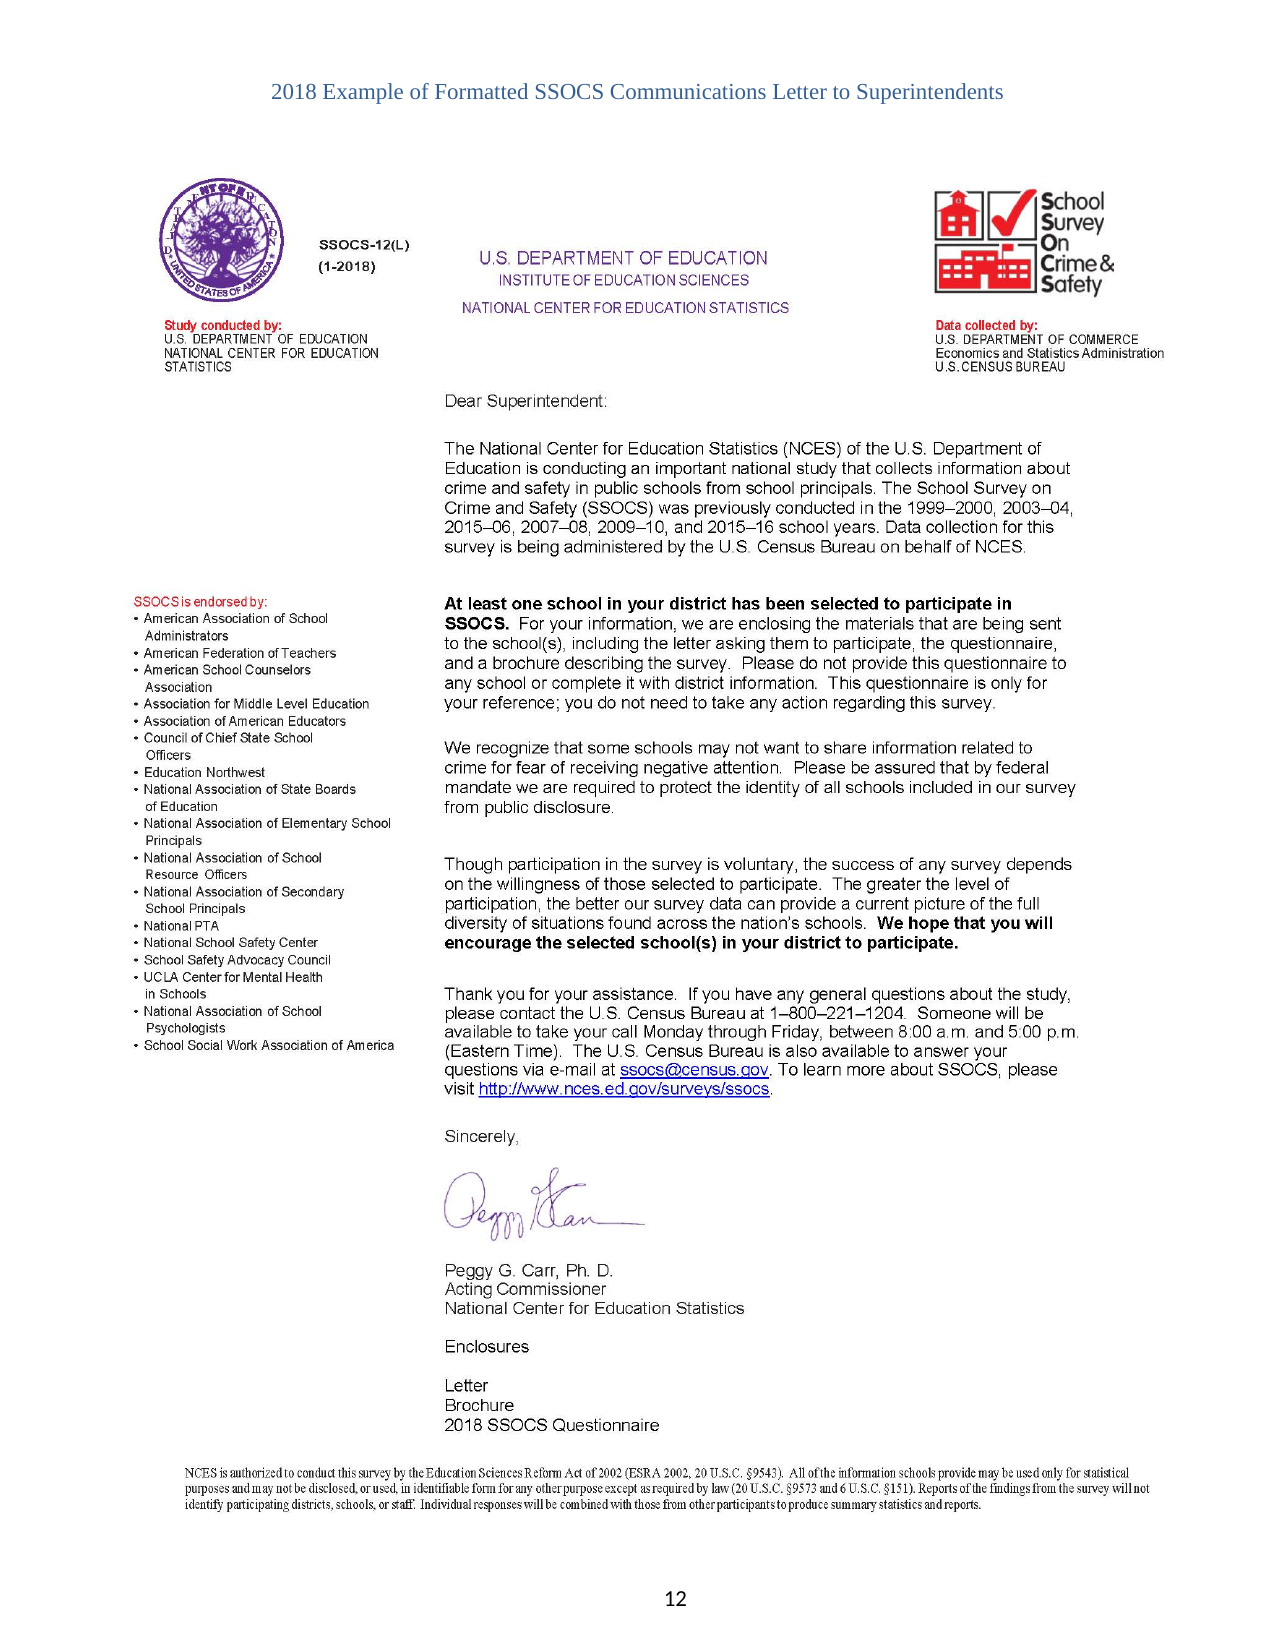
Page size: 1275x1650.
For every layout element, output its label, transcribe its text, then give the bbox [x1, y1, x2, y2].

subtitle 2018 Example of Formatted SSOCS Communications Letter to Superintendents [75, 78, 1200, 104]
picture [75, 133, 1200, 1542]
